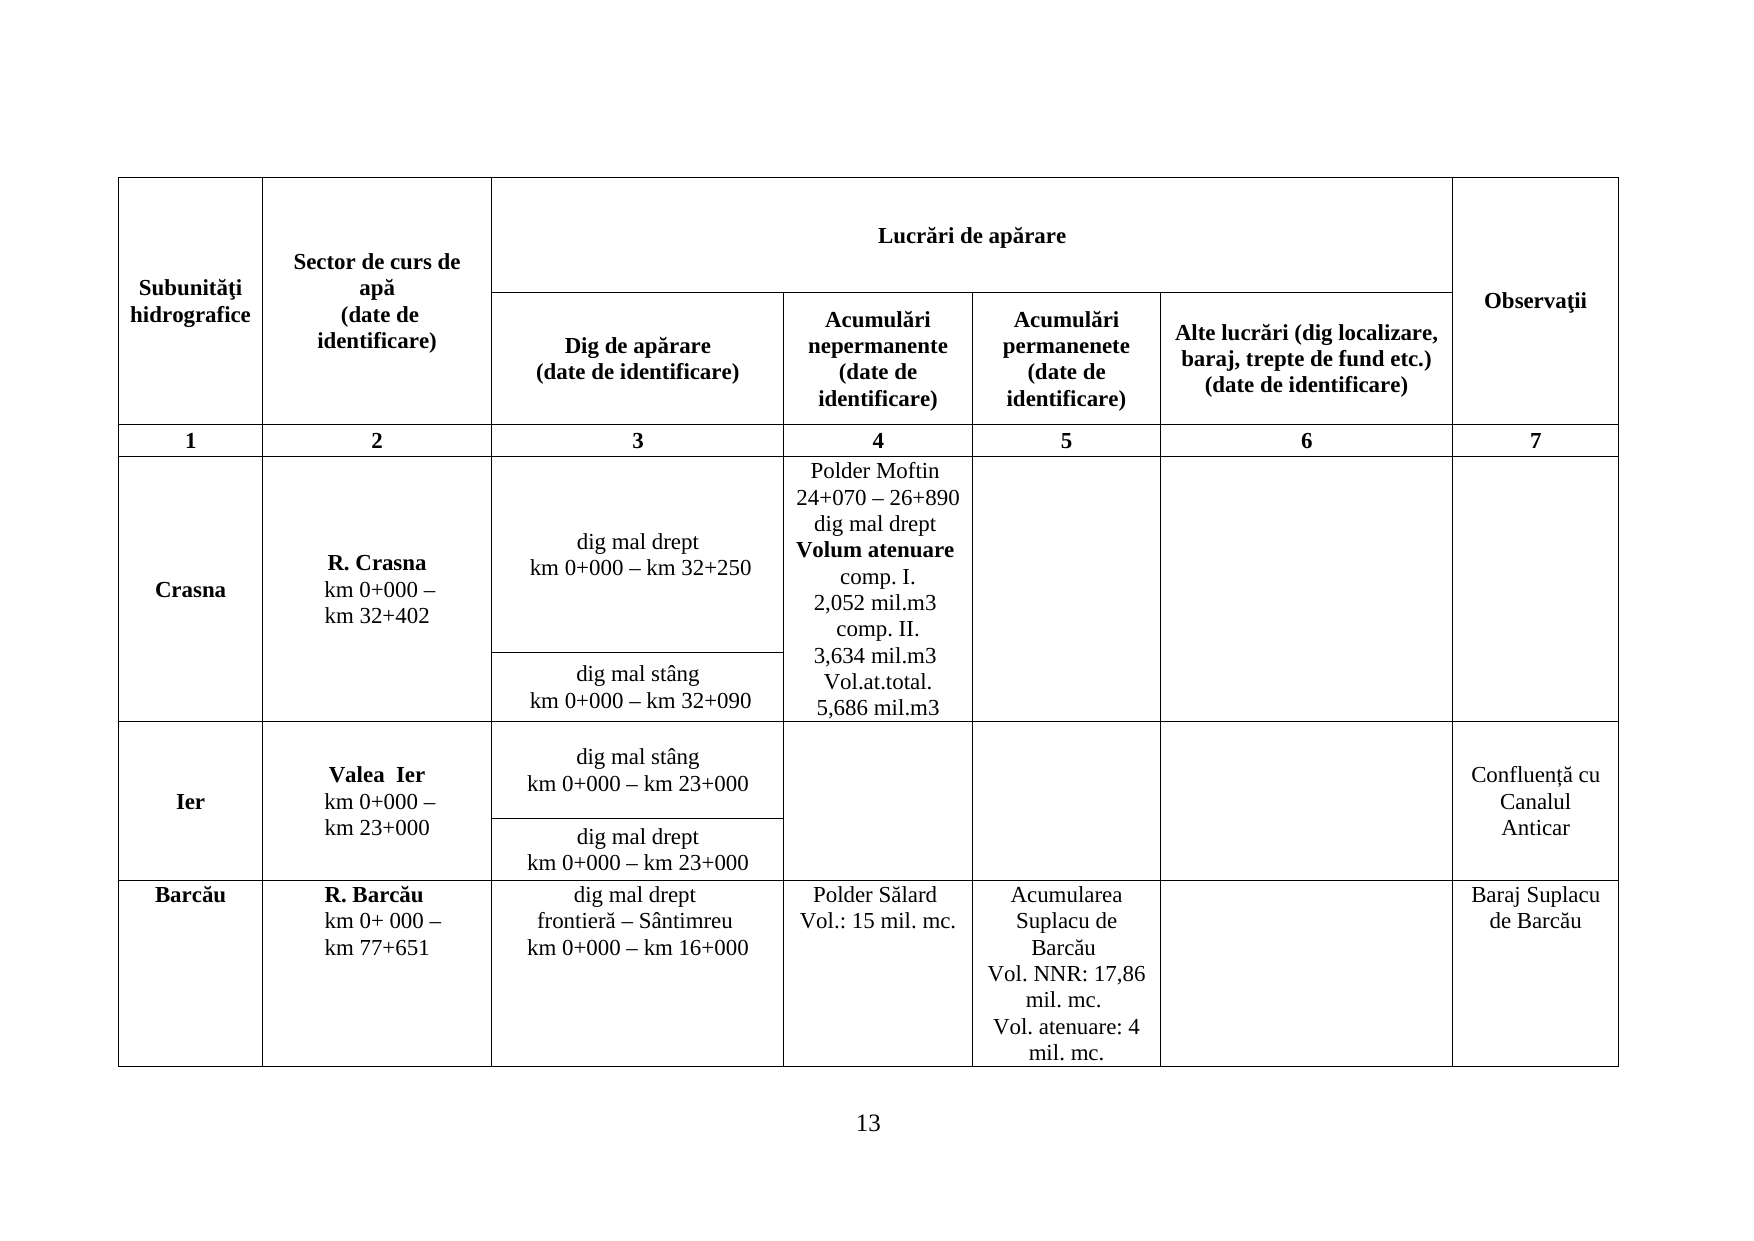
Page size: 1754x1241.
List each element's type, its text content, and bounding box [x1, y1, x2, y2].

table_cell 7 [1453, 425, 1618, 456]
table_cell 6 [1161, 425, 1452, 456]
table_cell [1161, 722, 1452, 880]
table_cell [973, 722, 1160, 880]
table_cell R. Barcău km 0+ 000 – km 77+651 [263, 881, 491, 1066]
table_cell Acumulări nepermanente (date de identificare) [784, 293, 972, 423]
table_header Observaţii [1453, 178, 1618, 423]
table_cell dig mal drept frontieră – Sântimreu km 0+000 – km 16+000 [492, 881, 783, 1066]
table_cell 4 [784, 425, 972, 456]
table_cell 5 [973, 425, 1160, 456]
table_cell Alte lucrări (dig localizare, baraj, trepte de fund etc.) (date de identificare) [1161, 293, 1452, 423]
table_cell Confluență cu Canalul Anticar [1453, 722, 1618, 880]
table_cell [1161, 881, 1452, 1066]
table_cell dig mal drept km 0+000 – km 23+000 [492, 819, 783, 880]
table_header Sector de curs de apă (date de identificare) [263, 178, 491, 423]
table_cell [1161, 457, 1452, 721]
table_cell R. Crasna km 0+000 – km 32+402 [263, 457, 491, 721]
table_cell 3 [492, 425, 783, 456]
table_cell [784, 722, 972, 880]
table_cell 2 [263, 425, 491, 456]
table_cell Valea Ier km 0+000 – km 23+000 [263, 722, 491, 880]
table_cell 1 [119, 425, 262, 456]
table_header Subunităţi hidrografice [119, 178, 262, 423]
table_cell Acumulări permanenete (date de identificare) [973, 293, 1160, 423]
table_cell dig mal stâng km 0+000 – km 23+000 [492, 722, 783, 817]
table_cell Polder Sălard Vol.: 15 mil. mc. [784, 881, 972, 1066]
table_cell [1453, 457, 1618, 721]
table_cell Barcău [119, 881, 262, 1066]
table_cell dig mal stâng km 0+000 – km 32+090 [492, 653, 783, 721]
table_cell Polder Moftin 24+070 – 26+890 dig mal drept Volum atenuare comp. I. 2,052 mil.m3 comp. II. 3,634 mil.m3 Vol.at.total. 5,686 mil.m3 [784, 457, 972, 721]
table_cell Acumularea Suplacu de Barcău Vol. NNR: 17,86 mil. mc. Vol. atenuare: 4 mil. mc. [973, 881, 1160, 1066]
table_cell Ier [119, 722, 262, 880]
table_header Lucrări de apărare [492, 178, 1452, 292]
table_cell Dig de apărare (date de identificare) [492, 293, 783, 423]
table_cell dig mal drept km 0+000 – km 32+250 [492, 457, 783, 652]
table_cell Baraj Suplacu de Barcău [1453, 881, 1618, 1066]
table_cell Crasna [119, 457, 262, 721]
table_cell [973, 457, 1160, 721]
